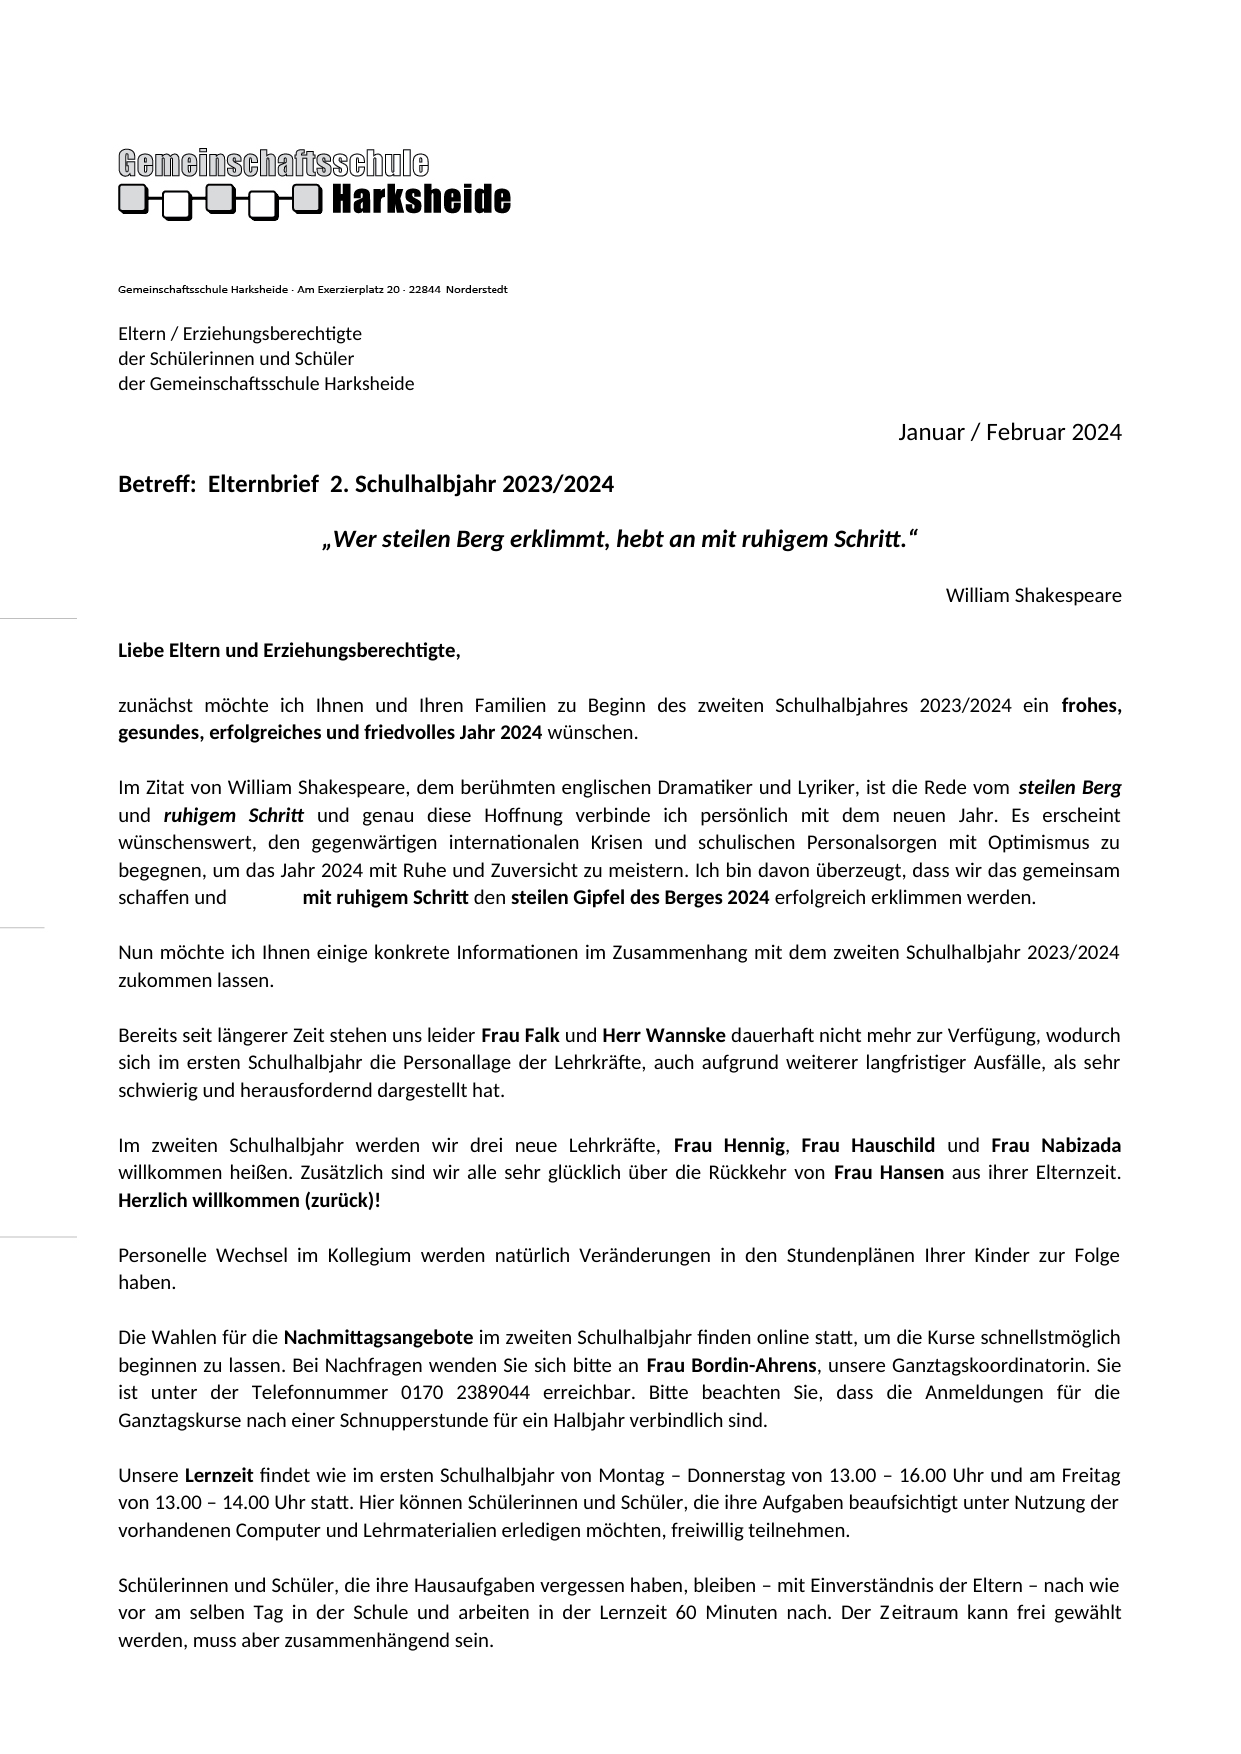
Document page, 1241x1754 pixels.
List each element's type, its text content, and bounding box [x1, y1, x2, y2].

text Im Zitat von William Shakespeare, dem berühmten englischen Dramatiker und Lyriker, ist die Rede vom steilen Berg und ruhigem Schritt und genau diese Hoffnung verbinde ich persönlich mit dem neuen Jahr. Es erscheint wünschenswert, den gegenwärtigen internationalen Krisen und schulischen Personalsorgen mit Optimismus zu begegnen, um das Jahr 2024 mit Ruhe und Zuversicht zu meistern. Ich bin davon überzeugt, dass wir das gemeinsam schaffen und mit ruhigem Schritt den steilen Gipfel des Berges 2024 erfolgreich erklimmen werden. [118, 773, 1122, 910]
text Nun möchte ich Ihnen einige konkrete Informationen im Zusammenhang mit dem zweiten Schulhalbjahr 2023/2024 zukommen lassen. [118, 938, 1122, 993]
text Personelle Wechsel im Kollegium werden natürlich Veränderungen in den Stundenplänen Ihrer Kinder zur Folge haben. [118, 1240, 1122, 1295]
picture [0, 1, 1236, 1748]
text zunächst möchte ich Ihnen und Ihren Familien zu Beginn des zweiten Schulhalbjahres 2023/2024 ein frohes, gesundes, erfolgreiches und friedvolles Jahr 2024 wünschen. [118, 690, 1122, 745]
text Liebe Eltern und Erziehungsberechtigte, [118, 635, 1122, 663]
text Januar / Februar 2024 [118, 420, 1122, 445]
text Betreff: Elternbrief 2. Schulhalbjahr 2023/2024 [118, 470, 1122, 525]
text Bereits seit längerer Zeit stehen uns leider Frau Falk und Herr Wannske dauerhaft nicht mehr zur Verfügung, wodurch sich im ersten Schulhalbjahr die Personallage der Lehrkräfte, auch aufgrund weiterer langfristiger Ausfälle, als sehr schwierig und herausfordernd dargestellt hat. [118, 1020, 1122, 1103]
text Unsere Lernzeit findet wie im ersten Schulhalbjahr von Montag – Donnerstag von 13.00 – 16.00 Uhr und am Freitag von 13.00 – 14.00 Uhr statt. Hier können Schülerinnen und Schüler, die ihre Aufgaben beaufsichtigt unter Nutzung der vorhandenen Computer und Lehrmaterialien erledigen möchten, freiwillig teilnehmen. [118, 1460, 1122, 1543]
text der Schülerinnen und Schüler [118, 345, 1122, 370]
text William Shakespeare [118, 580, 1122, 608]
text der Gemeinschaftsschule Harksheide [118, 370, 1122, 395]
text „Wer steilen Berg erklimmt, hebt an mit ruhigem Schritt.“ [118, 525, 1122, 553]
text Eltern / Erziehungsberechtigte [118, 320, 1122, 345]
text Schülerinnen und Schüler, die ihre Hausaufgaben vergessen haben, bleiben – mit Einverständnis der Eltern – nach wie vor am selben Tag in der Schule und arbeiten in der Lernzeit 60 Minuten nach. Der Zeitraum kann frei gewählt werden, muss aber zusammenhängend sein. [118, 1570, 1122, 1653]
text Im zweiten Schulhalbjahr werden wir drei neue Lehrkräfte, Frau Hennig, Frau Hauschild und Frau Nabizada willkommen heißen. Zusätzlich sind wir alle sehr glücklich über die Rückkehr von Frau Hansen aus ihrer Elternzeit. Herzlich willkommen (zurück)! [118, 1130, 1122, 1213]
text Die Wahlen für die Nachmittagsangebote im zweiten Schulhalbjahr finden online statt, um die Kurse schnellstmöglich beginnen zu lassen. Bei Nachfragen wenden Sie sich bitte an Frau Bordin-Ahrens, unsere Ganztagskoordinatorin. Sie ist unter der Telefonnummer 0170 2389044 erreichbar. Bitte beachten Sie, dass die Anmeldungen für die Ganztagskurse nach einer Schnupperstunde für ein Halbjahr verbindlich sind. [118, 1323, 1122, 1433]
